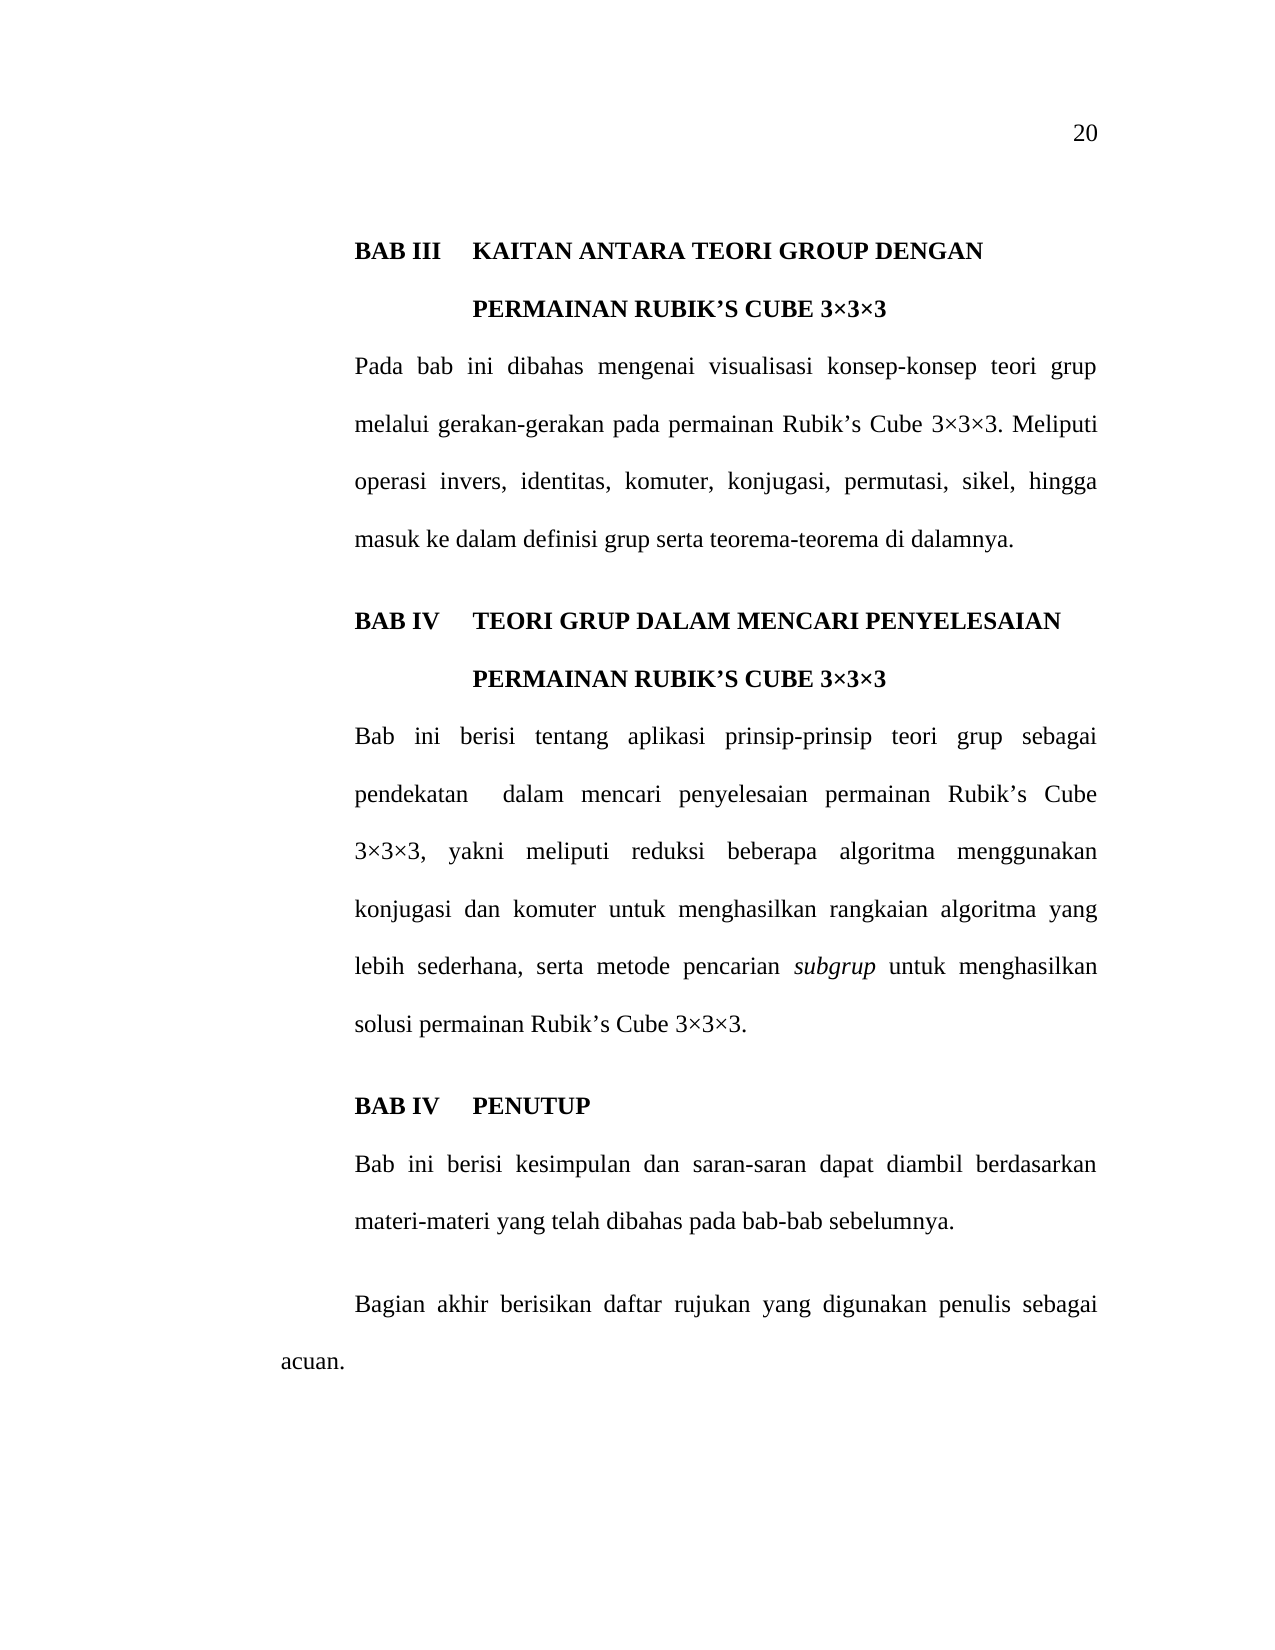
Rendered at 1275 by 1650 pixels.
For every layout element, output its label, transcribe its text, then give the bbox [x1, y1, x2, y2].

text Bab ini berisi tentang aplikasi prinsip-prinsip teori grup sebagai pendekatan dalam mencari penyelesaian permainan Rubik’s Cube 3×3×3, yakni meliputi reduksi beberapa algoritma menggunakan konjugasi dan komuter untuk menghasilkan rangkaian algoritma yang lebih sederhana, serta metode pencarian subgrup untuk menghasilkan solusi permainan Rubik’s Cube 3×3×3. [354, 721, 1098, 1037]
text Pada bab ini dibahas mengenai visualisasi konsep-konsep teori grup melalui gerakan-gerakan pada permainan Rubik’s Cube 3×3×3. Meliputi operasi invers, identitas, komuter, konjugasi, permutasi, sikel, hingga masuk ke dalam definisi grup serta teorema-teorema di dalamnya. [354, 351, 1098, 552]
text PERMAINAN RUBIK’S CUBE 3×3×3 [354, 294, 1098, 322]
text BAB IV TEORI GRUP DALAM MENCARI PENYELESAIAN [354, 606, 1098, 635]
text BAB III KAITAN ANTARA TEORI GROUP DENGAN [354, 236, 1098, 265]
text BAB IV PENUTUP [354, 1091, 1098, 1120]
text Bagian akhir berisikan daftar rujukan yang digunakan penulis sebagai acuan. [281, 1289, 1098, 1375]
text Bab ini berisi kesimpulan dan saran-saran dapat diambil berdasarkan materi-materi yang telah dibahas pada bab-bab sebelumnya. [354, 1149, 1098, 1235]
text PERMAINAN RUBIK’S CUBE 3×3×3 [354, 664, 1098, 692]
